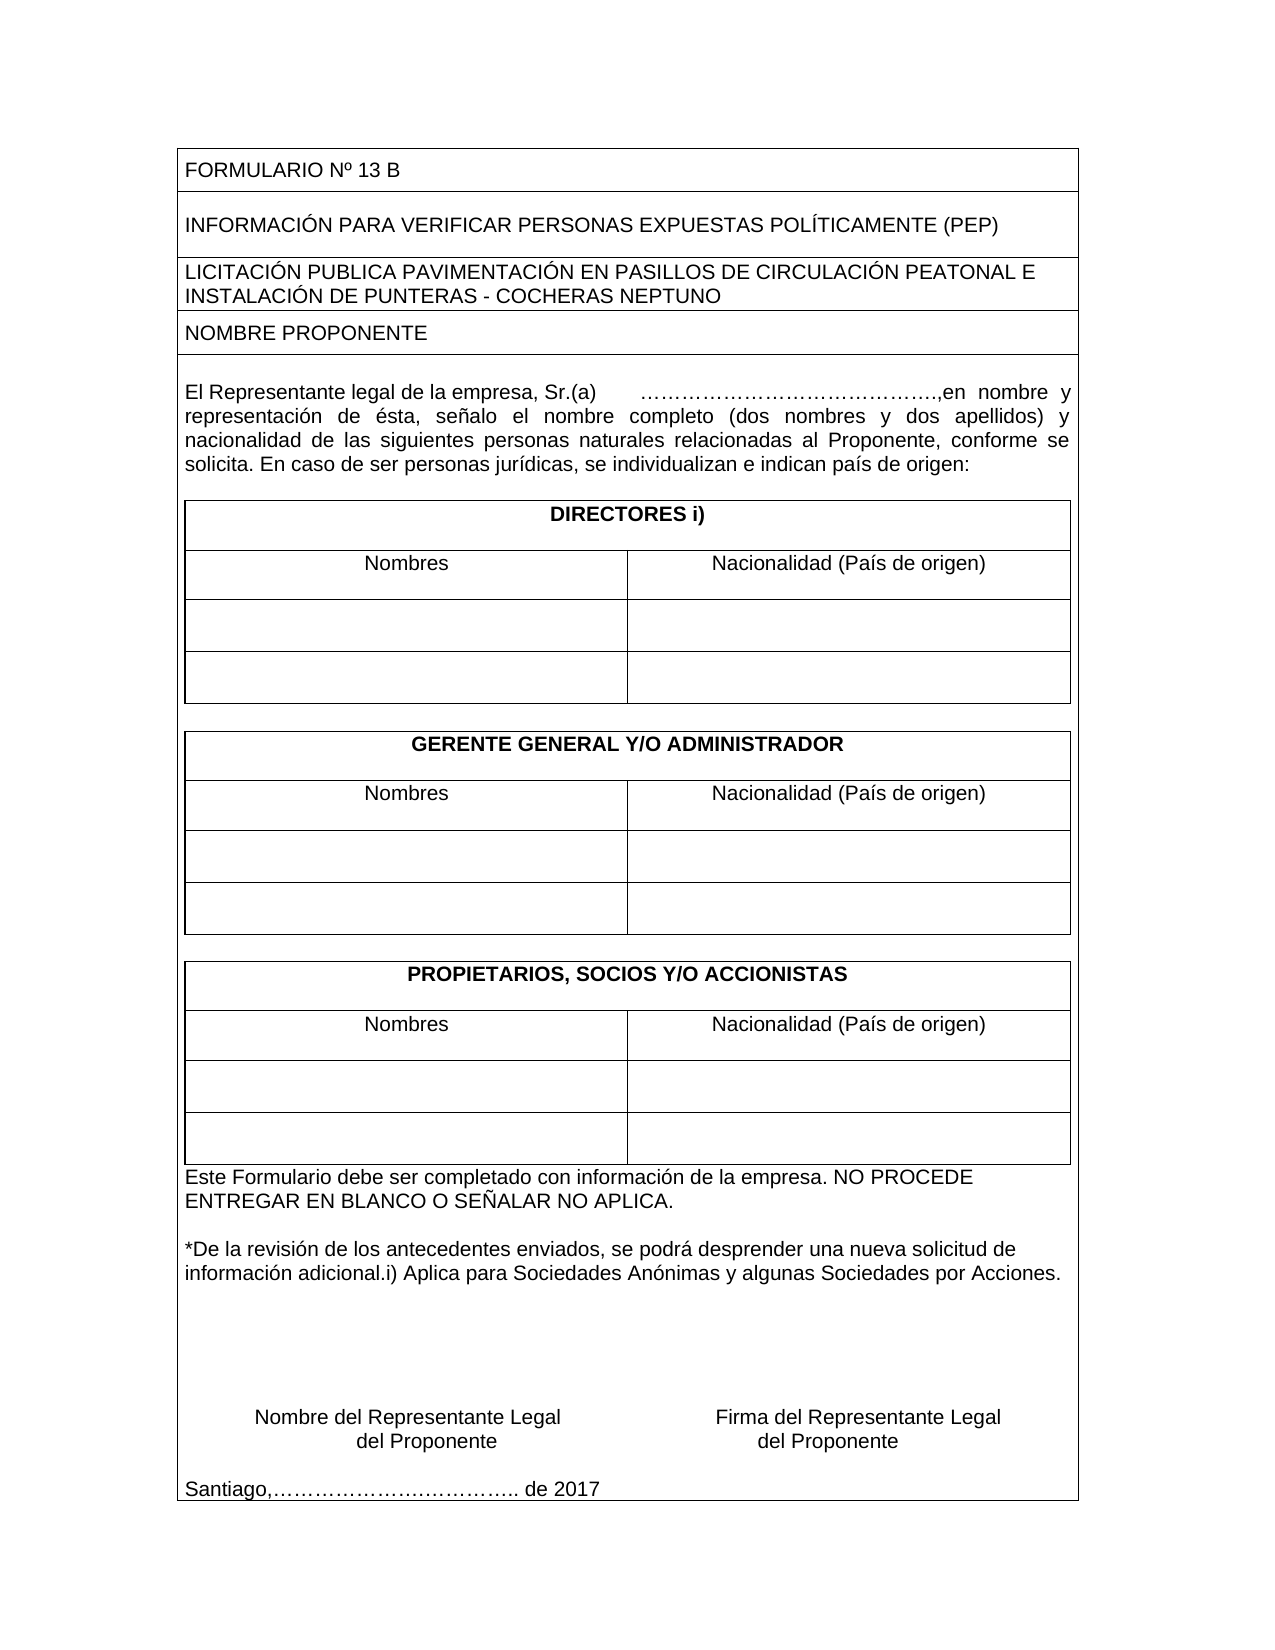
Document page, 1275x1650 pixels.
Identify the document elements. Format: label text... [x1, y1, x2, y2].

table_cell LICITACIÓN PUBLICA PAVIMENTACIÓN EN PASILLOS DE CIRCULACIÓN PEATONAL E INSTALACIÓN DE PUNTERAS - COCHERAS NEPTUNO [178, 258, 1078, 310]
table_cell El Representante legal de la empresa, Sr.(a) …………………………………….,en nombre y representación de ésta, señalo el nombre completo (dos nombres y dos apellidos) y nacionalidad de las siguientes personas naturales relacionadas al Proponente, conforme se solicita. En caso de ser personas jurídicas, se individualizan e indican país de origen: Este Formulario debe ser completado con información de la empresa. NO PROCEDE ENTREGAR EN BLANCO O SEÑALAR NO APLICA. *De la revisión de los antecedentes enviados, se podrá desprender una nueva solicitud de información adicional.i) Aplica para Sociedades Anónimas y algunas Sociedades por Acciones. Nombre del Representante Legal Firma del Representante Legal del Proponente del Proponente Santiago,………………….………….. de 2017 [178, 355, 1078, 1500]
table_cell NOMBRE PROPONENTE [178, 311, 1078, 353]
table_header FORMULARIO Nº 13 B [178, 149, 1078, 191]
table_cell INFORMACIÓN PARA VERIFICAR PERSONAS EXPUESTAS POLÍTICAMENTE (PEP) [178, 192, 1078, 257]
